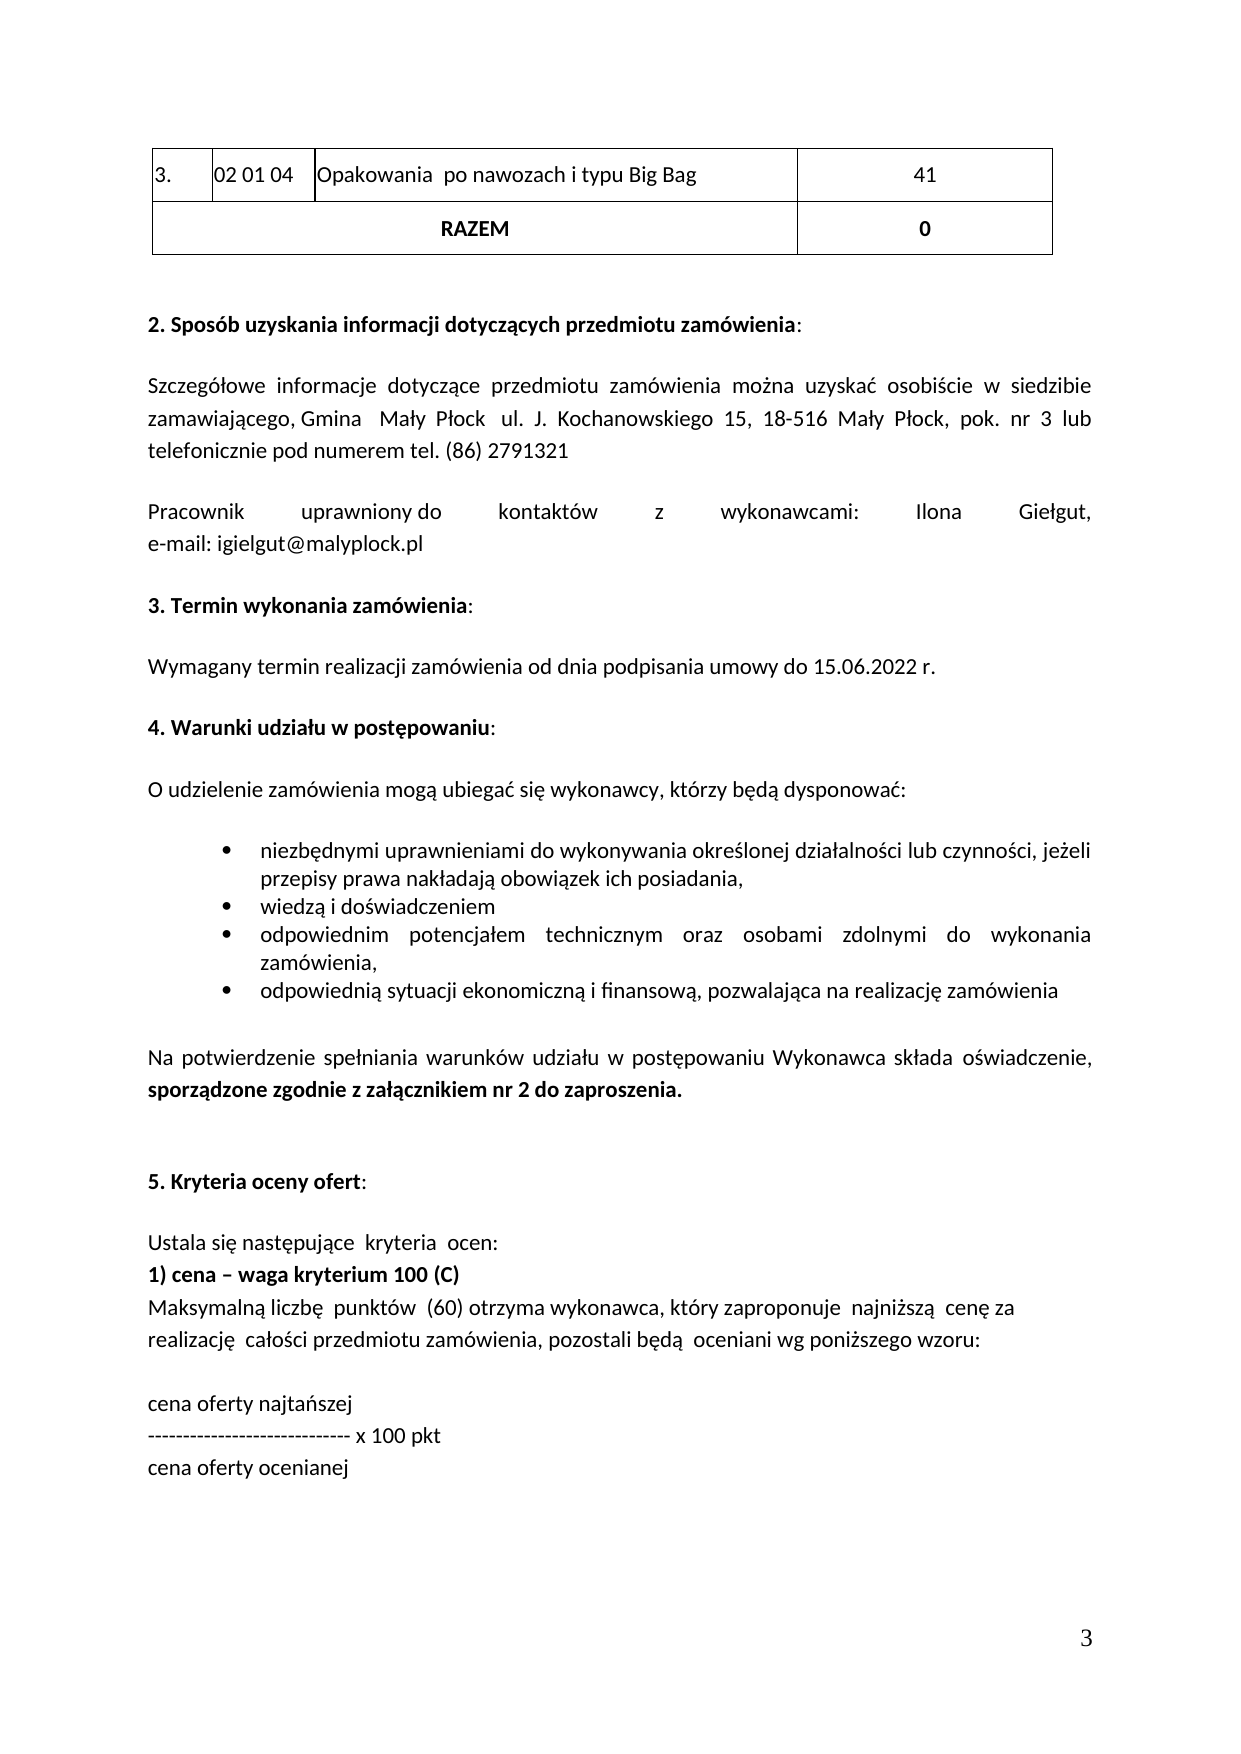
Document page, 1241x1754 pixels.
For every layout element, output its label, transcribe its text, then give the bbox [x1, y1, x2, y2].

text cena oferty najtańszej ----------------------------- x 100 pkt [148, 1389, 1093, 1449]
table_cell 02 01 04 [213, 149, 314, 201]
table_cell 236 [798, 202, 1052, 254]
list odpowiednim potencjałem technicznym oraz osobami zdolnymi do wykonania zamówienia, [223, 920, 1093, 976]
text Szczegółowe informacje dotyczące przedmiotu zamówienia można uzyskać osobiście w siedzibie zamawiającego, Gmina Mały Płock ul. J. Kochanowskiego 15, 18-516 Mały Płock, pok. nr 3 lub telefonicznie pod numerem tel. (86) 2791321 [148, 372, 1093, 464]
table_cell Opakowania po nawozach i typu Big Bag [316, 149, 797, 201]
text 5. Kryteria oceny ofert: [148, 1167, 1093, 1195]
text Wymagany termin realizacji zamówienia od dnia podpisania umowy do 15.06.2022 r. [148, 652, 1093, 680]
text 1) cena – waga kryterium 100 (C) [148, 1260, 1093, 1288]
list wiedzą i doświadczeniem [223, 892, 1093, 920]
list odpowiednią sytuacji ekonomiczną i finansową, pozwalająca na realizację zamówienia [223, 976, 1093, 1004]
text Maksymalną liczbę punktów (60) otrzyma wykonawca, który zaproponuje najniższą cenę za realizację całości przedmiotu zamówienia, pozostali będą oceniani wg poniższego wzoru: [148, 1293, 1093, 1353]
text Na potwierdzenie spełniania warunków udziału w postępowaniu Wykonawca składa oświadczenie, sporządzone zgodnie z załącznikiem nr 2 do zaproszenia. [148, 1043, 1093, 1103]
text Ustala się następujące kryteria ocen: [148, 1228, 1093, 1256]
text 2. Sposób uzyskania informacji dotyczących przedmiotu zamówienia: [148, 310, 1093, 338]
table_cell 3. [153, 149, 212, 201]
text 3. Termin wykonania zamówienia: [148, 591, 1093, 619]
table_cell RAZEM [153, 202, 797, 254]
text 4. Warunki udziału w postępowaniu: [148, 713, 1093, 742]
text cena oferty ocenianej [148, 1453, 1093, 1482]
table_cell 41 [798, 149, 1052, 201]
text O udzielenie zamówienia mogą ubiegać się wykonawcy, którzy będą dysponować: [148, 775, 1093, 803]
text Pracownik uprawniony do kontaktów z wykonawcami: Ilona Giełgut, e-mail: igielgut@malyplock.pl [148, 497, 1093, 557]
list niezbędnymi uprawnieniami do wykonywania określonej działalności lub czynności, jeżeli przepisy prawa nakładają obowiązek ich posiadania, [223, 836, 1093, 892]
